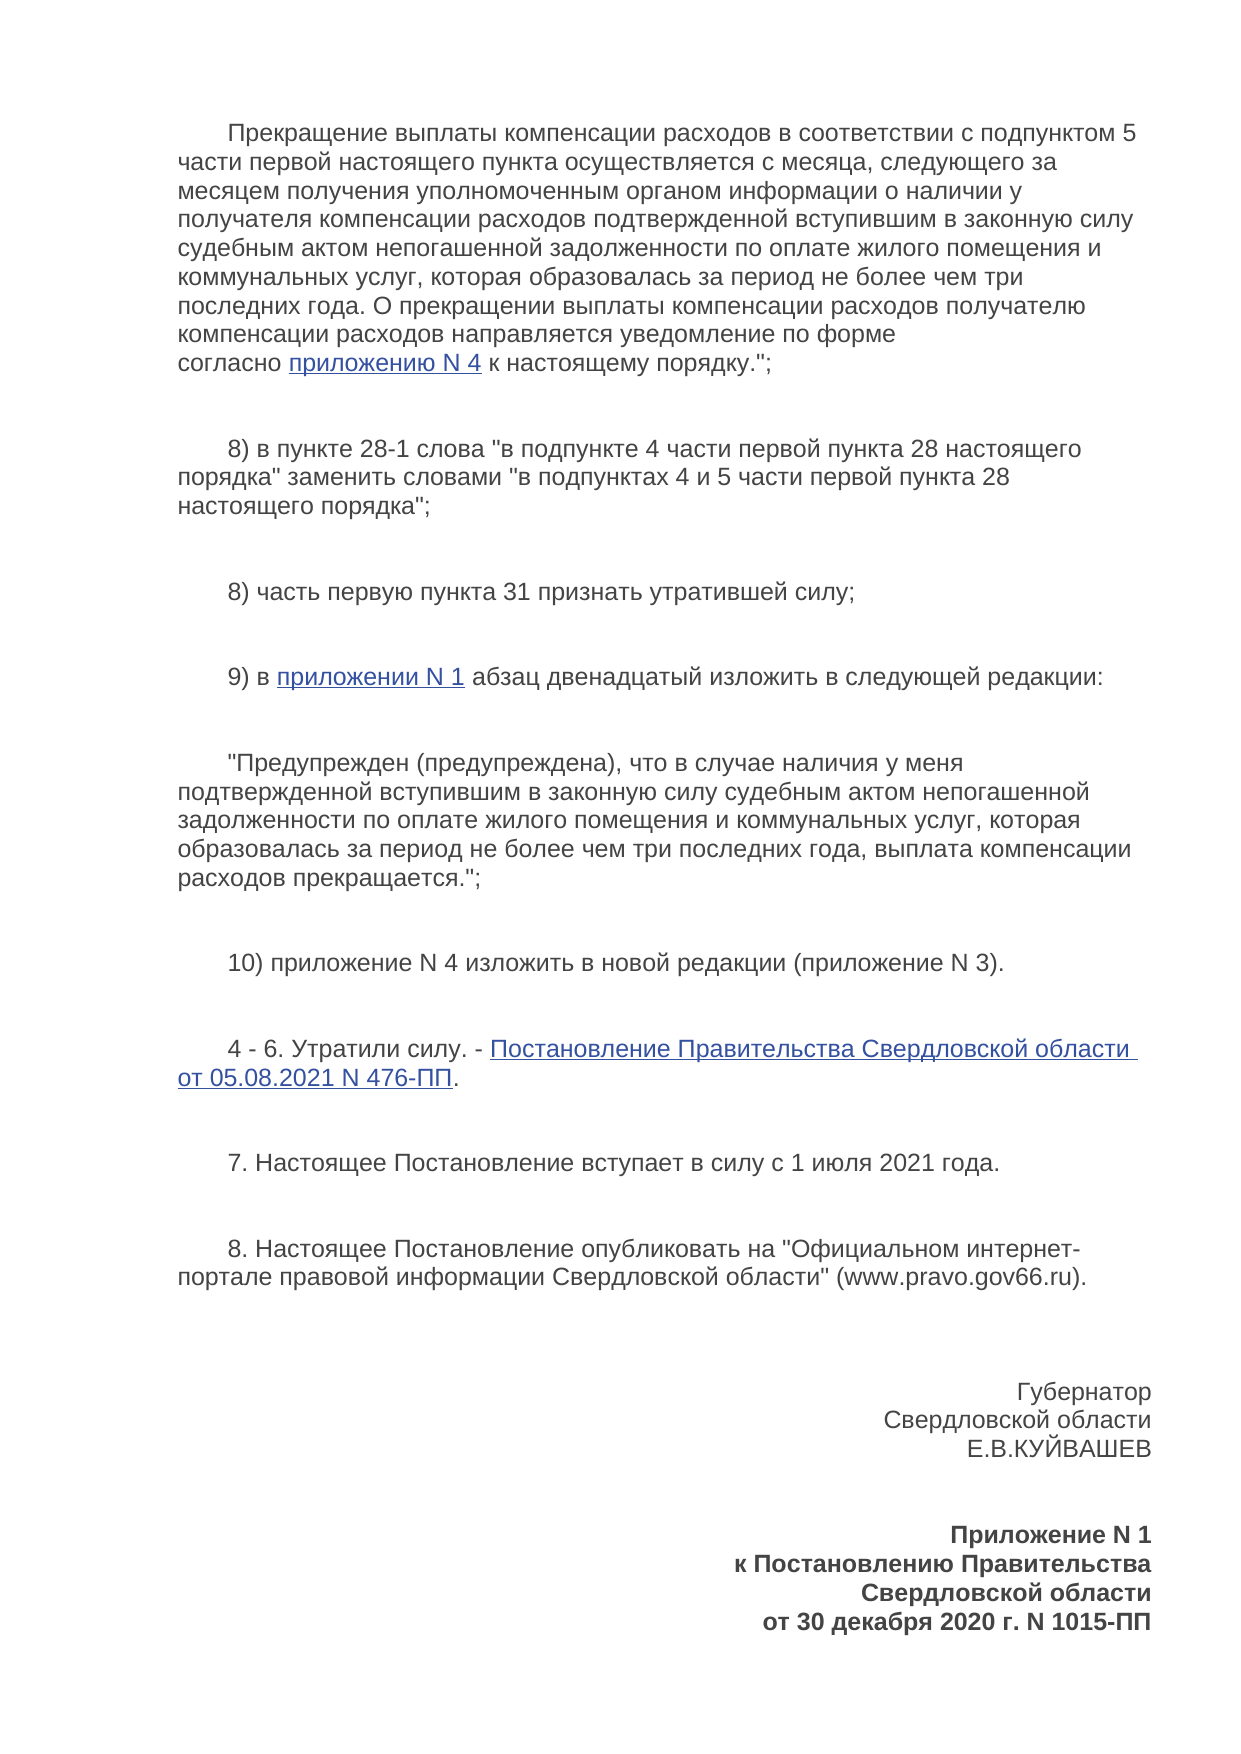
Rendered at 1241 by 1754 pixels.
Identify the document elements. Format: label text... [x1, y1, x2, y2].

text 10) приложение N 4 изложить в новой редакции (приложение N 3). [177, 948, 1152, 1005]
text 4 - 6. Утратили силу. - Постановление Правительства Свердловской области от 05.08.2021 N 476-ПП. [177, 1034, 1152, 1119]
text 8) часть первую пункта 31 признать утратившей силу; [177, 577, 1152, 633]
text Губернатор Свердловской области Е.В.КУЙВАШЕВ [177, 1319, 1152, 1463]
text "Предупрежден (предупреждена), что в случае наличия у меня подтвержденной вступившим в законную силу судебным актом непогашенной задолженности по оплате жилого помещения и коммунальных услуг, которая образовалась за период не более чем три последних года, выплата компенсации расходов прекращается."; [177, 748, 1152, 919]
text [177, 1463, 1152, 1635]
text 8) в пункте 28-1 слова "в подпункте 4 части первой пункта 28 настоящего порядка" заменить словами "в подпунктах 4 и 5 части первой пункта 28 настоящего порядка"; [177, 434, 1152, 548]
text 7. Настоящее Постановление вступает в силу с 1 июля 2021 года. [177, 1148, 1152, 1205]
text 9) в приложении N 1 абзац двенадцатый изложить в следующей редакции: [177, 662, 1152, 719]
text 8. Настоящее Постановление опубликовать на "Официальном интернет-портале правовой информации Свердловской области" (www.pravo.gov66.ru). [177, 1233, 1152, 1319]
text Прекращение выплаты компенсации расходов в соответствии с подпунктом 5 части первой настоящего пункта осуществляется с месяца, следующего за месяцем получения уполномоченным органом информации о наличии у получателя компенсации расходов подтвержденной вступившим в законную силу судебным актом непогашенной задолженности по оплате жилого помещения и коммунальных услуг, которая образовалась за период не более чем три последних года. О прекращении выплаты компенсации расходов получателю компенсации расходов направляется уведомление по форме согласно приложению N 4 к настоящему порядку."; [177, 118, 1152, 405]
